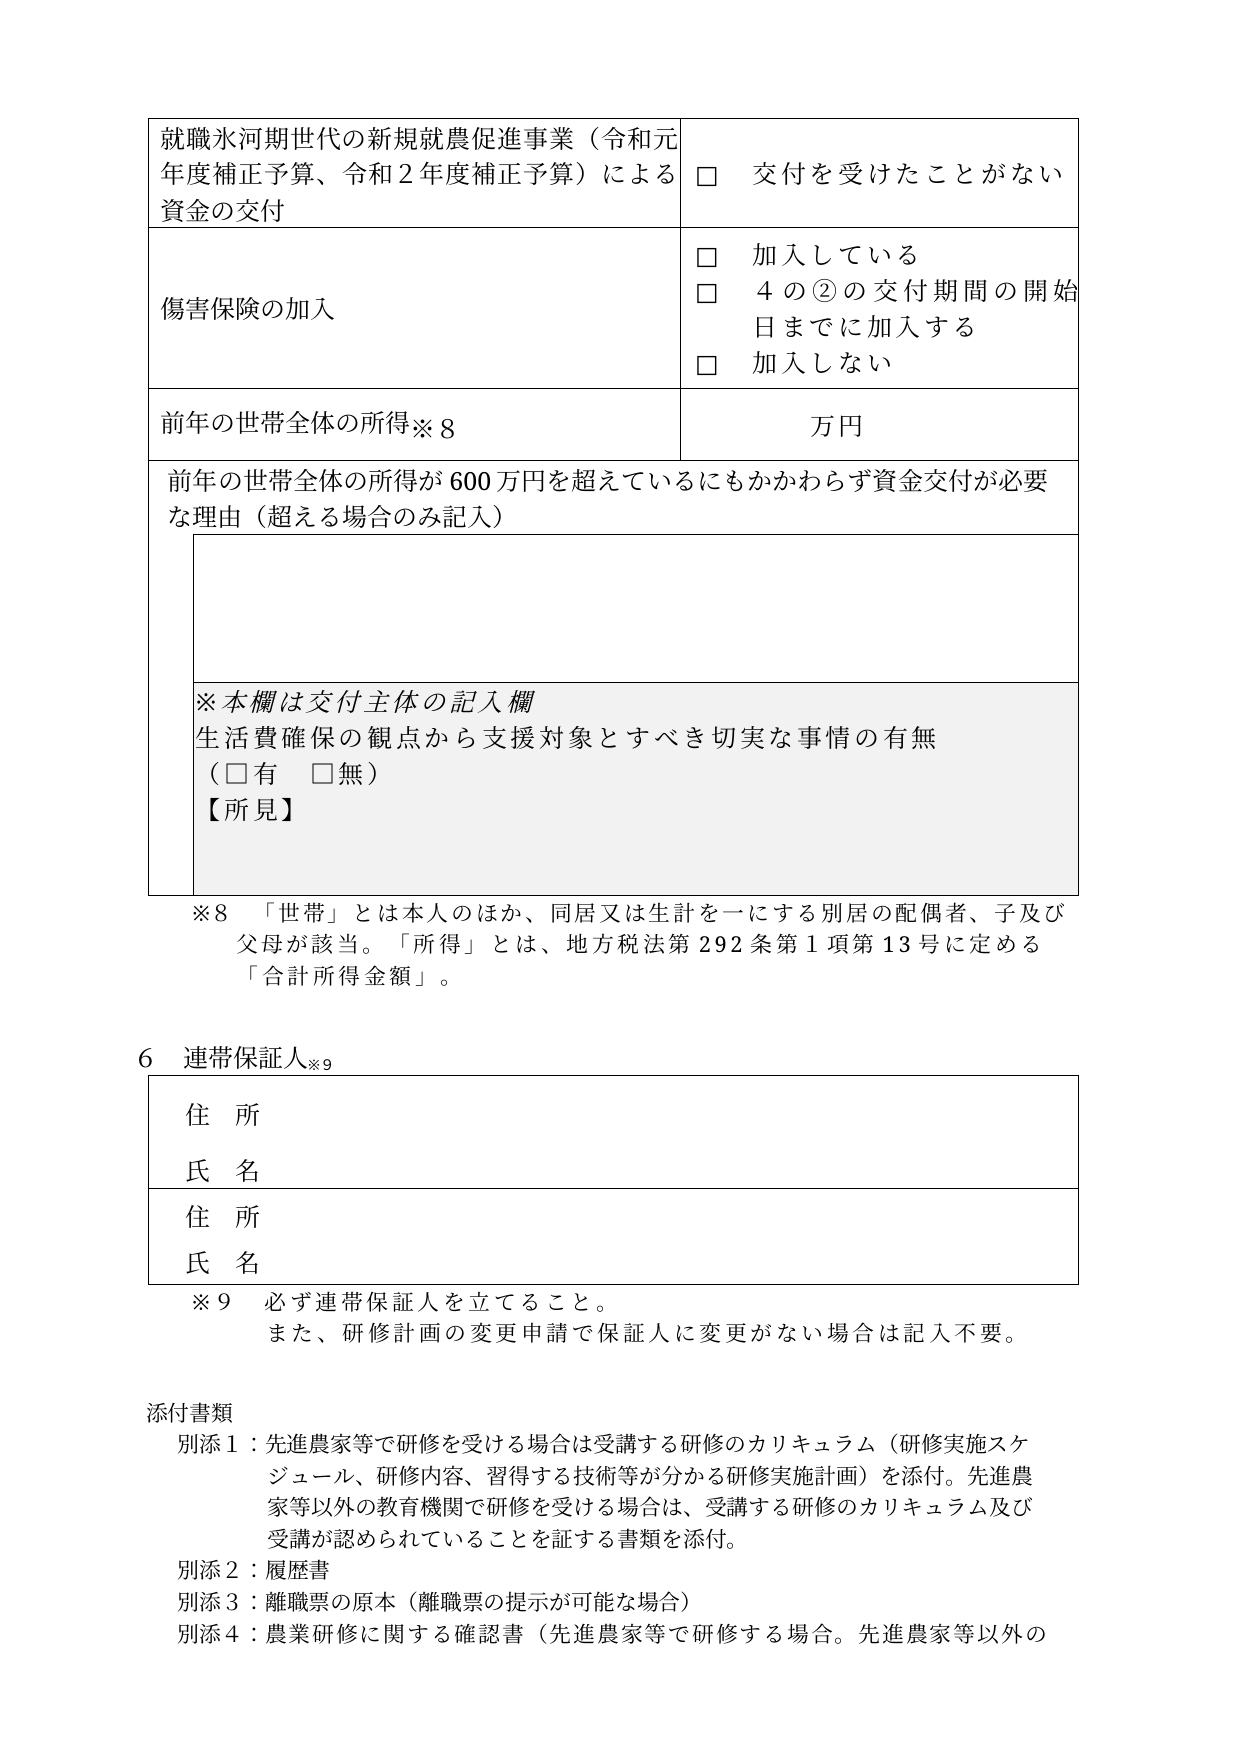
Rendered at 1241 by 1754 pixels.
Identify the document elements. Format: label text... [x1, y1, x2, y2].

table_cell 住 所 氏 名 [149, 1189, 1078, 1284]
table_cell [194, 535, 1078, 682]
text ※８ 「世帯」とは本人のほか、同居又は生計を一にする別居の配偶者、子及び父母が該当。「所得」とは、地方税法第292条第１項第13号に定める「合計所得金額」。 [192, 896, 1077, 991]
table_cell [149, 534, 193, 895]
table_header 住 所 氏 名 [149, 1076, 1078, 1187]
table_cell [149, 119, 680, 227]
table_cell 万円 [681, 389, 1078, 460]
table_cell 傷害保険の加入 [149, 228, 680, 388]
text また、研修計画の変更申請で保証人に変更がない場合は記入不要。 [251, 1317, 1092, 1348]
table_cell 加入している ４の②の交付期間の開始日までに加入する 加入しない [681, 228, 1078, 388]
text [177, 1617, 1054, 1648]
table_cell 前年の世帯全体の所得※８ [149, 389, 680, 460]
text 添付書類 [133, 1396, 1092, 1428]
text ６ 連帯保証人※９ [133, 1038, 1092, 1074]
text 別添２：履歴書 [177, 1554, 1054, 1585]
text 別添３：離職票の原本（離職票の提示が可能な場合） [177, 1585, 1054, 1617]
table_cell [681, 119, 1078, 227]
table_cell 前年の世帯全体の所得が600万円を超えているにもかかわらず資金交付が必要な理由（超える場合のみ記入） [149, 461, 1078, 533]
text 別添１：先進農家等で研修を受ける場合は受講する研修のカリキュラム（研修実施スケジュール、研修内容、習得する技術等が分かる研修実施計画）を添付。先進農家等以外の教育機関で研修を受ける場合は、受講する研修のカリキュラム及び受講が認められていることを証する書類を添付。 [177, 1428, 1054, 1553]
text ※９ 必ず連帯保証人を立てること。 [192, 1285, 1092, 1317]
